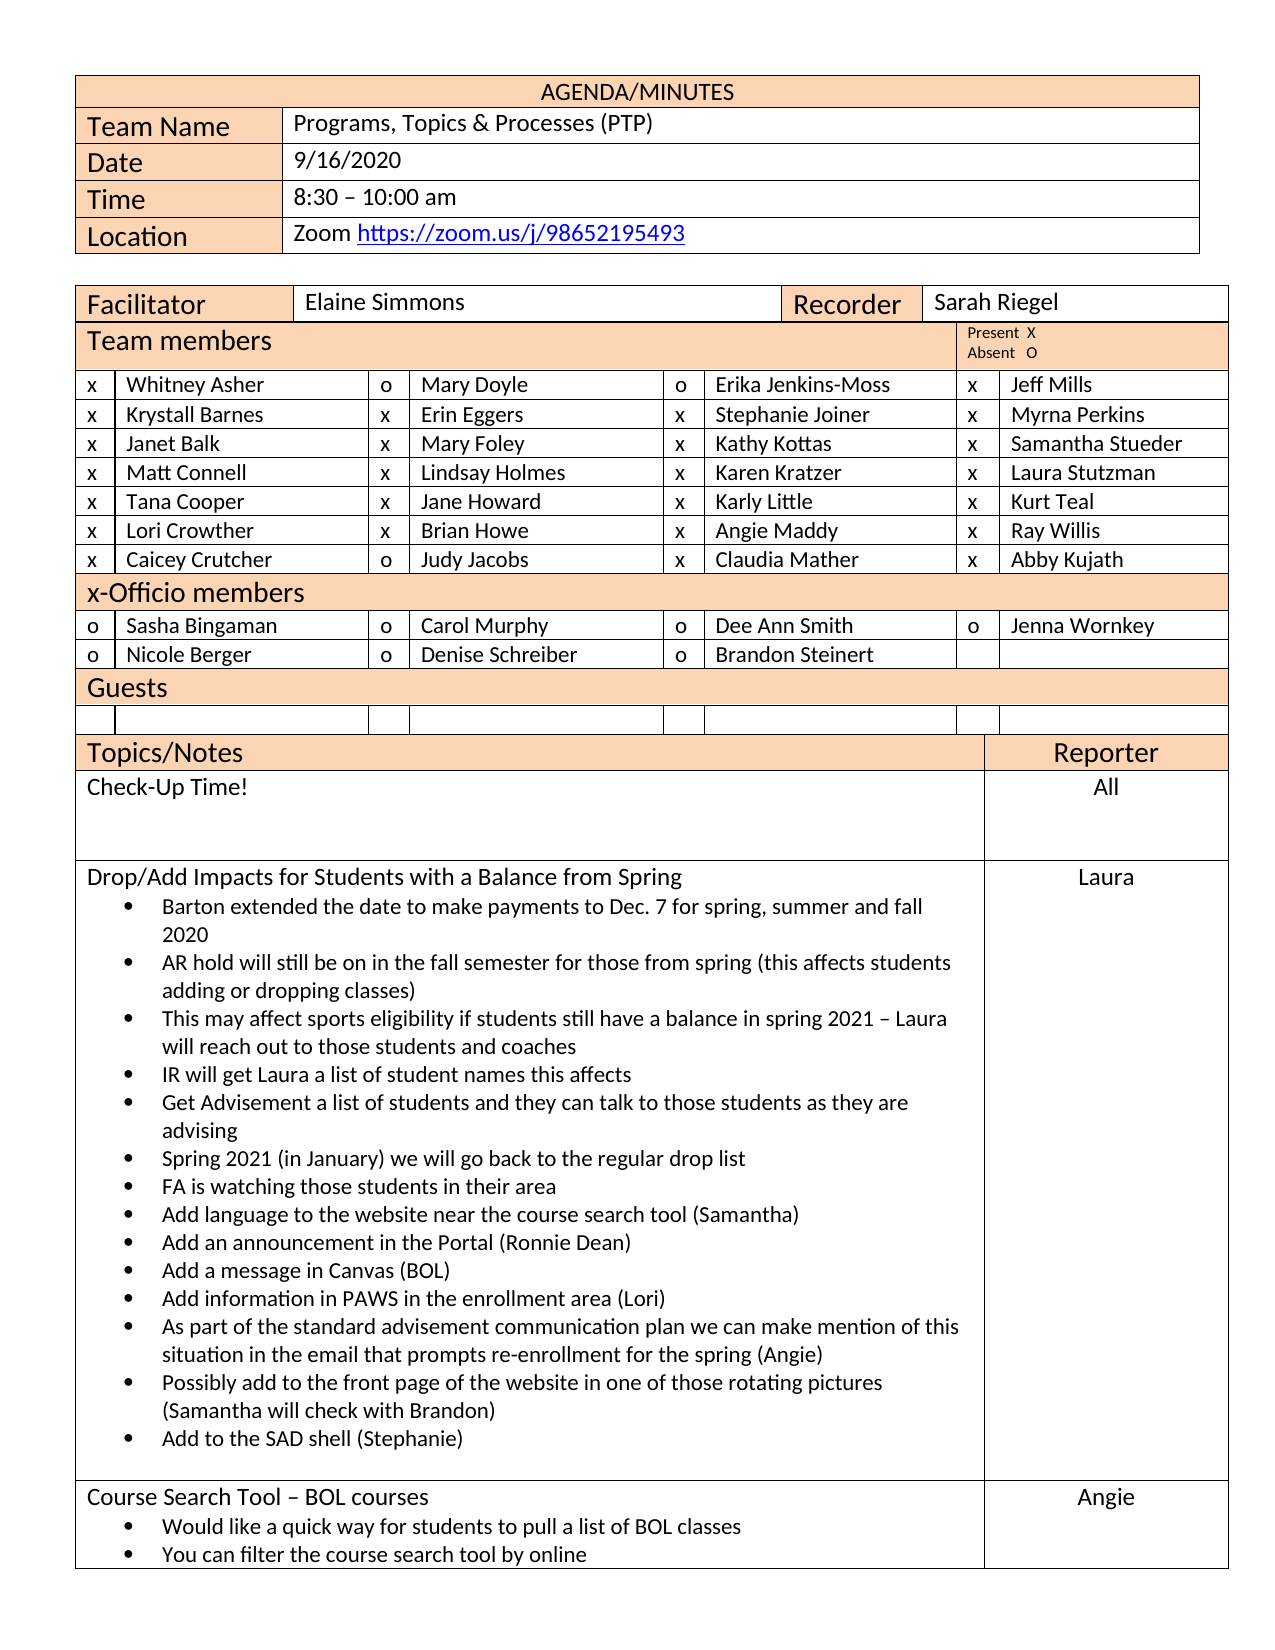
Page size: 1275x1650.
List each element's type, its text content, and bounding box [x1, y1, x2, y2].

table_cell o [664, 640, 704, 668]
table_cell Team members [76, 323, 956, 369]
table_cell Angie Maddy [705, 516, 956, 544]
table_cell x [664, 516, 704, 544]
table_cell [369, 706, 409, 733]
table_cell Mary Doyle [410, 371, 663, 399]
table_cell Mary Foley [410, 429, 663, 457]
table_cell Jane Howard [410, 487, 663, 515]
table_cell Karly Little [705, 487, 956, 515]
table_cell Laura Stutzman [1000, 458, 1228, 486]
table_cell Matt Connell [116, 458, 368, 486]
table_cell x [957, 371, 999, 399]
table_cell Karen Kratzer [705, 458, 956, 486]
table_cell 8:30 – 10:00 am [283, 181, 1199, 217]
table_cell Myrna Perkins [1000, 400, 1228, 428]
table_cell [705, 706, 956, 733]
table_cell Janet Balk [116, 429, 368, 457]
table_cell Caicey Crutcher [116, 545, 368, 573]
table_cell x [76, 429, 114, 457]
table_cell Topics/Notes [76, 735, 984, 770]
table_cell Brian Howe [410, 516, 663, 544]
table_cell Present X Absent O [957, 323, 1228, 369]
table_cell [1000, 640, 1228, 668]
table_cell Check-Up Time! [76, 771, 984, 860]
table_cell x [76, 545, 114, 573]
table_cell x-Officio members [76, 574, 1228, 610]
table_cell o [664, 371, 704, 399]
table_cell Tana Cooper [116, 487, 368, 515]
table_cell x [664, 458, 704, 486]
table_cell Location [76, 218, 282, 253]
table_cell x [76, 458, 114, 486]
table_cell Team Name [76, 108, 282, 143]
table_header Sarah Riegel [923, 286, 1228, 321]
table_cell Drop/Add Impacts for Students with a Balance from Spring Barton extended the date to make payments to Dec. 7 for spring, summer and fall 2020 AR hold will still be on in the fall semester for those from spring (this affects students adding or dropping classes) This may affect sports eligibility if students still have a balance in spring 2021 – Laura will reach out to those students and coaches IR will get Laura a list of student names this affects Get Advisement a list of students and they can talk to those students as they are advising Spring 2021 (in January) we will go back to the regular drop list FA is watching those students in their area Add language to the website near the course search tool (Samantha) Add an announcement in the Portal (Ronnie Dean) Add a message in Canvas (BOL) Add information in PAWS in the enrollment area (Lori) As part of the standard advisement communication plan we can make mention of this situation in the email that prompts re-enrollment for the spring (Angie) Possibly add to the front page of the website in one of those rotating pictures (Samantha will check with Brandon) Add to the SAD shell (Stephanie) [76, 861, 984, 1480]
table_cell o [957, 611, 999, 639]
table_cell x [369, 429, 409, 457]
table_cell Jenna Wornkey [1000, 611, 1228, 639]
table_cell x [76, 371, 114, 399]
table_cell Sasha Bingaman [116, 611, 368, 639]
table_cell Kathy Kottas [705, 429, 956, 457]
table_cell Lindsay Holmes [410, 458, 663, 486]
table_cell x [664, 487, 704, 515]
table_cell x [76, 400, 114, 428]
table_cell o [369, 611, 409, 639]
table_cell x [76, 487, 114, 515]
table_cell Erika Jenkins-Moss [705, 371, 956, 399]
table_cell Date [76, 144, 282, 180]
table_cell Samantha Stueder [1000, 429, 1228, 457]
table_header AGENDA/MINUTES [76, 76, 1199, 107]
table_cell 9/16/2020 [283, 144, 1199, 180]
table_cell x [664, 429, 704, 457]
table_header Recorder [782, 286, 922, 321]
table_cell [1000, 706, 1228, 733]
table_cell [957, 706, 999, 733]
table_cell Brandon Steinert [705, 640, 956, 668]
table_cell o [369, 371, 409, 399]
table_cell Dee Ann Smith [705, 611, 956, 639]
table_cell Laura [985, 861, 1228, 1480]
table_cell Whitney Asher [116, 371, 368, 399]
table_cell Claudia Mather [705, 545, 956, 573]
table_cell x [957, 429, 999, 457]
table_header Elaine Simmons [294, 286, 781, 321]
table_cell Zoom https://zoom.us/j/98652195493 [283, 218, 1199, 253]
table_cell x [957, 458, 999, 486]
table_cell x [76, 516, 114, 544]
table_cell Krystall Barnes [116, 400, 368, 428]
table_cell Time [76, 181, 282, 217]
table_cell Judy Jacobs [410, 545, 663, 573]
table_cell o [664, 611, 704, 639]
table_cell Stephanie Joiner [705, 400, 956, 428]
table_cell x [957, 400, 999, 428]
table_cell Denise Schreiber [410, 640, 663, 668]
table_cell x [957, 545, 999, 573]
table_cell x [369, 400, 409, 428]
table_cell x [957, 516, 999, 544]
table_cell x [369, 487, 409, 515]
table_cell Nicole Berger [116, 640, 368, 668]
table_cell Programs, Topics & Processes (PTP) [283, 108, 1199, 143]
table_cell [76, 706, 114, 733]
table_cell All [985, 771, 1228, 860]
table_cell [76, 1481, 984, 1568]
table_cell x [664, 545, 704, 573]
table_cell o [76, 640, 114, 668]
table_cell x [369, 516, 409, 544]
table_cell Reporter [985, 735, 1228, 770]
table_cell x [957, 487, 999, 515]
table_cell o [369, 545, 409, 573]
table_cell o [369, 640, 409, 668]
table_cell x [664, 400, 704, 428]
table_cell Abby Kujath [1000, 545, 1228, 573]
table_cell Angie [985, 1481, 1228, 1568]
table_cell Erin Eggers [410, 400, 663, 428]
table_cell [116, 706, 368, 733]
table_cell Lori Crowther [116, 516, 368, 544]
table_cell [957, 640, 999, 668]
table_header Facilitator [76, 286, 293, 321]
table_cell [410, 706, 663, 733]
table_cell Guests [76, 669, 1228, 704]
table_cell x [369, 458, 409, 486]
table_cell Kurt Teal [1000, 487, 1228, 515]
table_cell Ray Willis [1000, 516, 1228, 544]
table_cell Carol Murphy [410, 611, 663, 639]
table_cell [664, 706, 704, 733]
table_cell Jeff Mills [1000, 371, 1228, 399]
table_cell o [76, 611, 114, 639]
